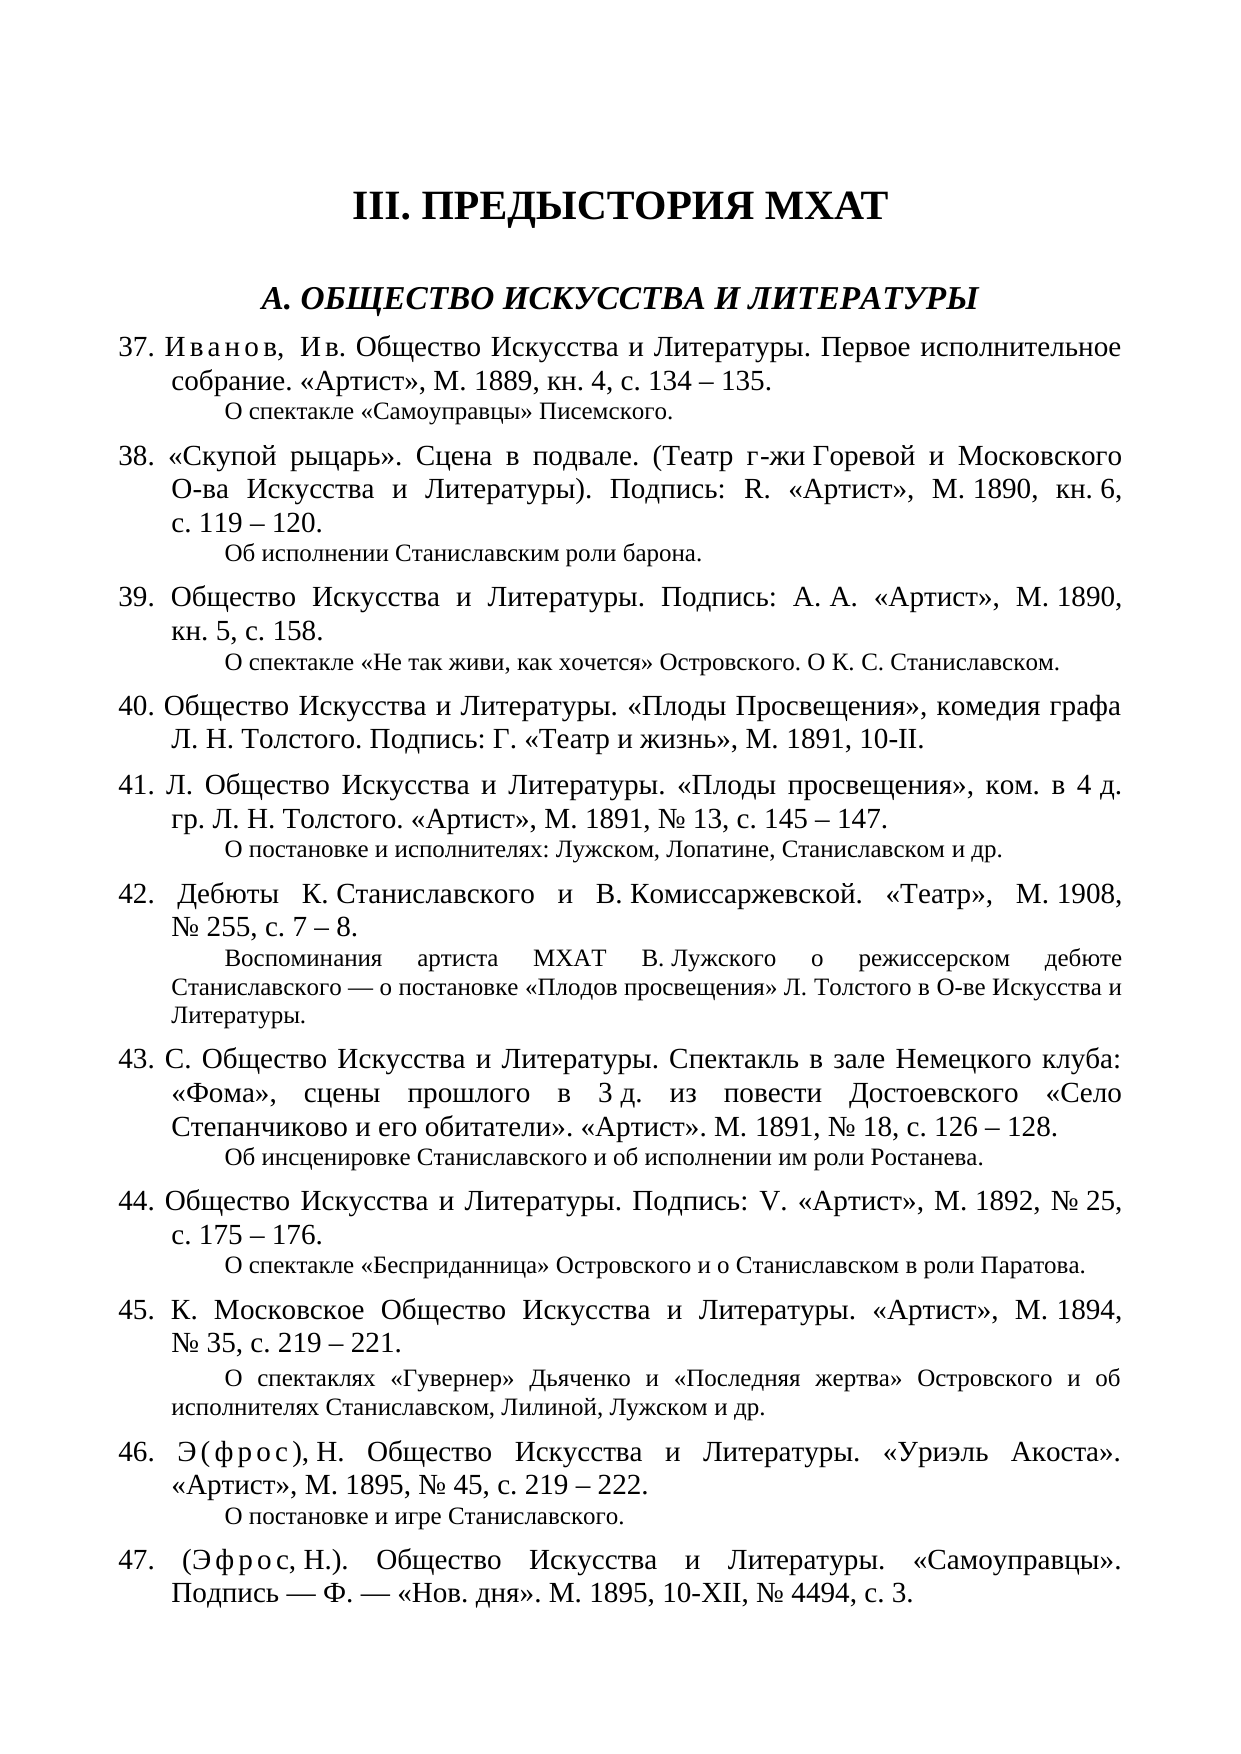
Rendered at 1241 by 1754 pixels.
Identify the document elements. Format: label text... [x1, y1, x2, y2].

text О спектакле «Бесприданница» Островского и о Станиславском в роли Паратова. [171, 1251, 1122, 1279]
text 40. Общество Искусства и Литературы. «Плоды Просвещения», комедия графа Л. Н. Толстого. Подпись: Г. «Театр и жизнь», М. 1891, 10-II. [118, 688, 1122, 755]
text 42. Дебюты К. Станиславского и В. Комиссаржевской. «Театр», М. 1908, № 255, с. 7 – 8. [118, 876, 1122, 943]
text 47. (Эфрос, Н.). Общество Искусства и Литературы. «Самоуправцы». Подпись — Ф. — «Нов. дня». М. 1895, 10-XII, № 4494, с. 3. [118, 1542, 1122, 1609]
text О постановке и исполнителях: Лужском, Лопатине, Станиславском и др. [171, 834, 1122, 863]
text 39. Общество Искусства и Литературы. Подпись: А. А. «Артист», М. 1890, кн. 5, с. 158. [118, 579, 1122, 647]
text 41. Л. Общество Искусства и Литературы. «Плоды просвещения», ком. в 4 д. гр. Л. Н. Толстого. «Артист», М. 1891, № 13, с. 145 – 147. [118, 767, 1122, 834]
text 43. С. Общество Искусства и Литературы. Спектакль в зале Немецкого клуба: «Фома», сцены прошлого в 3 д. из повести Достоевского «Село Степанчиково и его обитатели». «Артист». М. 1891, № 18, с. 126 – 128. [118, 1042, 1122, 1142]
text 46. Э(фрос), Н. Общество Искусства и Литературы. «Уриэль Акоста». «Артист», М. 1895, № 45, с. 219 – 222. [118, 1434, 1122, 1501]
text О постановке и игре Станиславского. [171, 1501, 1122, 1529]
subtitle А. Общество искусства и литературы [118, 278, 1122, 317]
text {18} О спектаклях «Гувернер» Дьяченко и «Последняя жертва» Островского и об исполнителях Станиславском, Лилиной, Лужском и др. [171, 1359, 1122, 1421]
text 44. Общество Искусства и Литературы. Подпись: V. «Артист», М. 1892, № 25, с. 175 – 176. [118, 1183, 1122, 1251]
text Воспоминания артиста МХАТ В. Лужского о режиссерском дебюте Станиславского — о постановке «Плодов просвещения» Л. Толстого в О-ве Искусства и Литературы. [171, 943, 1122, 1029]
text О спектакле «Самоуправцы» Писемского. [171, 396, 1122, 425]
subtitle {17} III. Предыстория МХАТ [118, 181, 1122, 228]
text О спектакле «Не так живи, как хочется» Островского. О К. С. Станиславском. [171, 647, 1122, 675]
text 45. К. Московское Общество Искусства и Литературы. «Артист», М. 1894, № 35, с. 219 – 221. [118, 1292, 1122, 1359]
text 37. Иванов, Ив. Общество Искусства и Литературы. Первое исполнительное собрание. «Артист», М. 1889, кн. 4, с. 134 – 135. [118, 329, 1122, 396]
text Об исполнении Станиславским роли барона. [171, 538, 1122, 567]
text Об инсценировке Станиславского и об исполнении им роли Ростанева. [171, 1142, 1122, 1171]
text 38. «Скупой рыцарь». Сцена в подвале. (Театр г-жи Горевой и Московского О-ва Искусства и Литературы). Подпись: R. «Артист», М. 1890, кн. 6, с. 119 – 120. [118, 438, 1122, 538]
